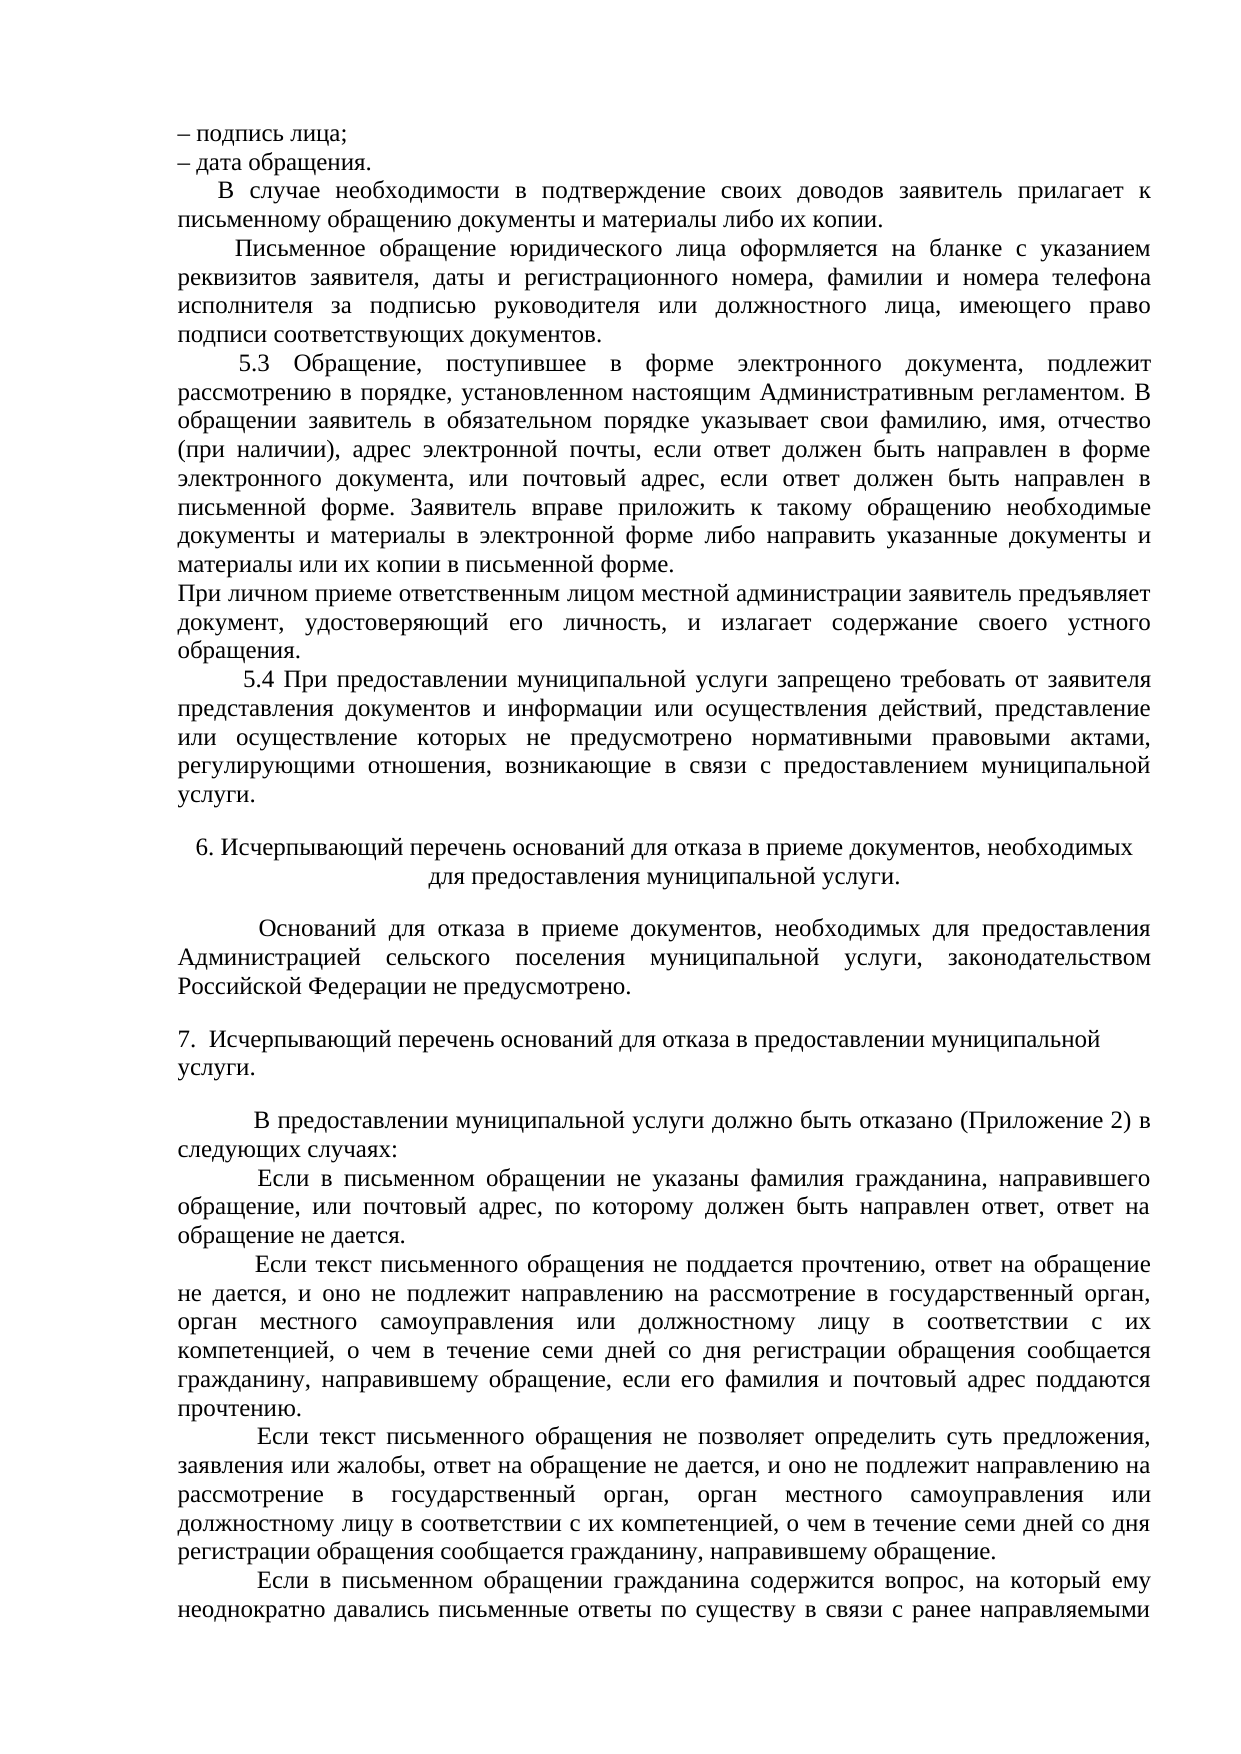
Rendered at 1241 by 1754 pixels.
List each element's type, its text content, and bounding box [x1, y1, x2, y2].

text 5.3 Обращение, поступившее в форме электронного документа, подлежит рассмотрению в порядке, установленном настоящим Административным регламентом. В обращении заявитель в обязательном порядке указывает свои фамилию, имя, отчество (при наличии), адрес электронной почты, если ответ должен быть направлен в форме электронного документа, или почтовый адрес, если ответ должен быть направлен в письменной форме. Заявитель вправе приложить к такому обращению необходимые документы и материалы в электронной форме либо направить указанные документы и материалы или их копии в письменной форме. [177, 348, 1152, 578]
text В предоставлении муниципальной услуги должно быть отказано (Приложение 2) в следующих случаях: [177, 1105, 1152, 1163]
text Оснований для отказа в приеме документов, необходимых для предоставления Администрацией сельского поселения муниципальной услуги, законодательством Российской Федерации не предусмотрено. [177, 913, 1152, 1000]
text Письменное обращение юридического лица оформляется на бланке с указанием реквизитов заявителя, даты и регистрационного номера, фамилии и номера телефона исполнителя за подписью руководителя или должностного лица, имеющего право подписи соответствующих документов. [177, 233, 1152, 348]
text Если текст письменного обращения не позволяет определить суть предложения, заявления или жалобы, ответ на обращение не дается, и оно не подлежит направлению на рассмотрение в государственный орган, орган местного самоуправления или должностному лицу в соответствии с их компетенцией, о чем в течение семи дней со дня регистрации обращения сообщается гражданину, направившему обращение. [177, 1421, 1152, 1565]
text Если текст письменного обращения не поддается прочтению, ответ на обращение не дается, и оно не подлежит направлению на рассмотрение в государственный орган, орган местного самоуправления или должностному лицу в соответствии с их компетенцией, о чем в течение семи дней со дня регистрации обращения сообщается гражданину, направившему обращение, если его фамилия и почтовый адрес поддаются прочтению. [177, 1249, 1152, 1421]
text В случае необходимости в подтверждение своих доводов заявитель прилагает к письменному обращению документы и материалы либо их копии. [177, 176, 1152, 233]
text Если в письменном обращении не указаны фамилия гражданина, направившего обращение, или почтовый адрес, по которому должен быть направлен ответ, ответ на обращение не дается. [177, 1163, 1152, 1249]
text 6. Исчерпывающий перечень оснований для отказа в приеме документов, необходимых для предоставления муниципальной услуги. [177, 832, 1152, 889]
text При личном приеме ответственным лицом местной администрации заявитель предъявляет документ, удостоверяющий его личность, и излагает содержание своего устного обращения. [177, 578, 1152, 664]
text 5.4 При предоставлении муниципальной услуги запрещено требовать от заявителя представления документов и информации или осуществления действий, представление или осуществление которых не предусмотрено нормативными правовыми актами, регулирующими отношения, возникающие в связи с предоставлением муниципальной услуги. [177, 664, 1152, 808]
text 7. Исчерпывающий перечень оснований для отказа в предоставлении муниципальной услуги. [177, 1024, 1152, 1081]
text – подпись лица; [177, 118, 1152, 147]
text – дата обращения. [177, 147, 1152, 176]
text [177, 1565, 1152, 1623]
